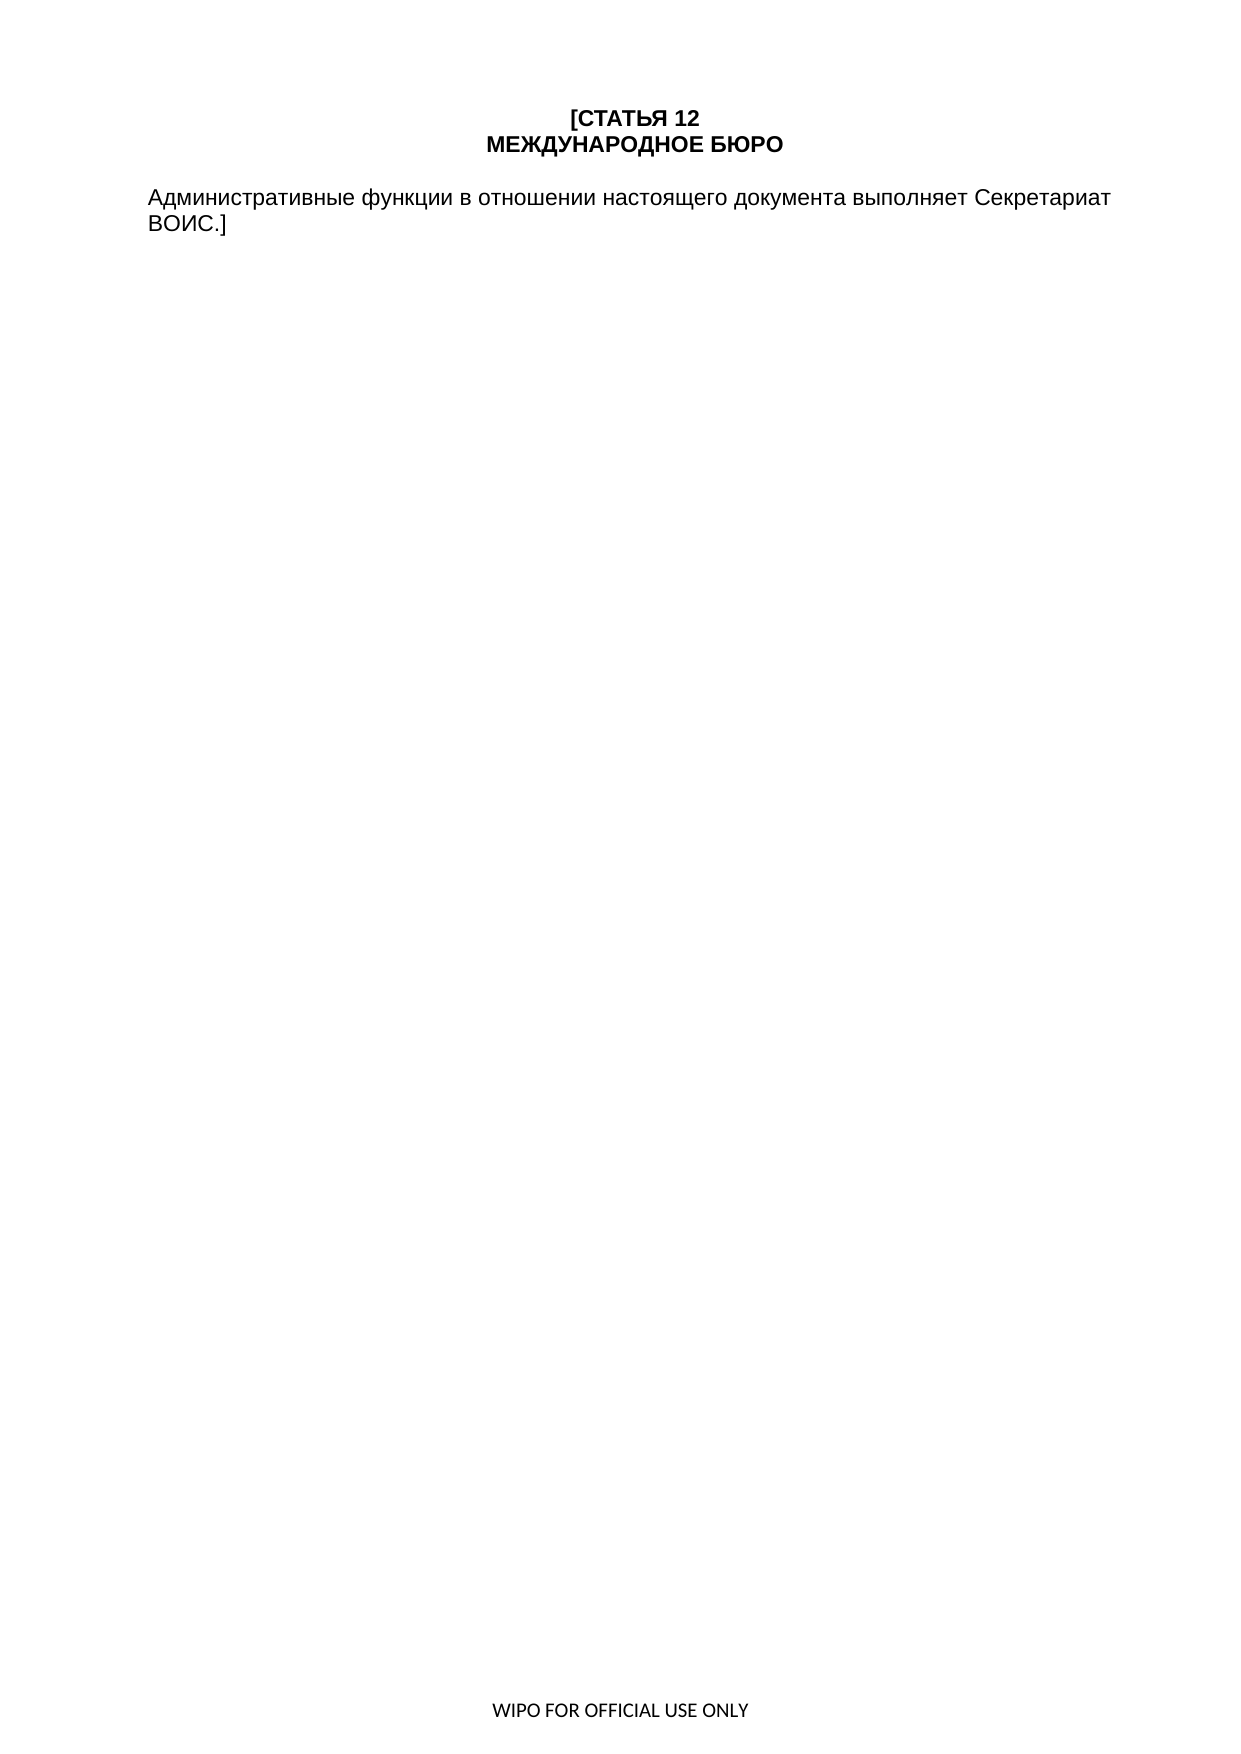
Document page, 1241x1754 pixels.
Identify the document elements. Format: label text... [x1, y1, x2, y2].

subtitle [СТАТЬЯ 12 [148, 104, 1122, 131]
text МЕЖДУНАРОДНОЕ БЮРО [148, 131, 1122, 157]
text Административные функции в отношении настоящего документа выполняет Секретариат ВОИС.] [148, 183, 1122, 236]
